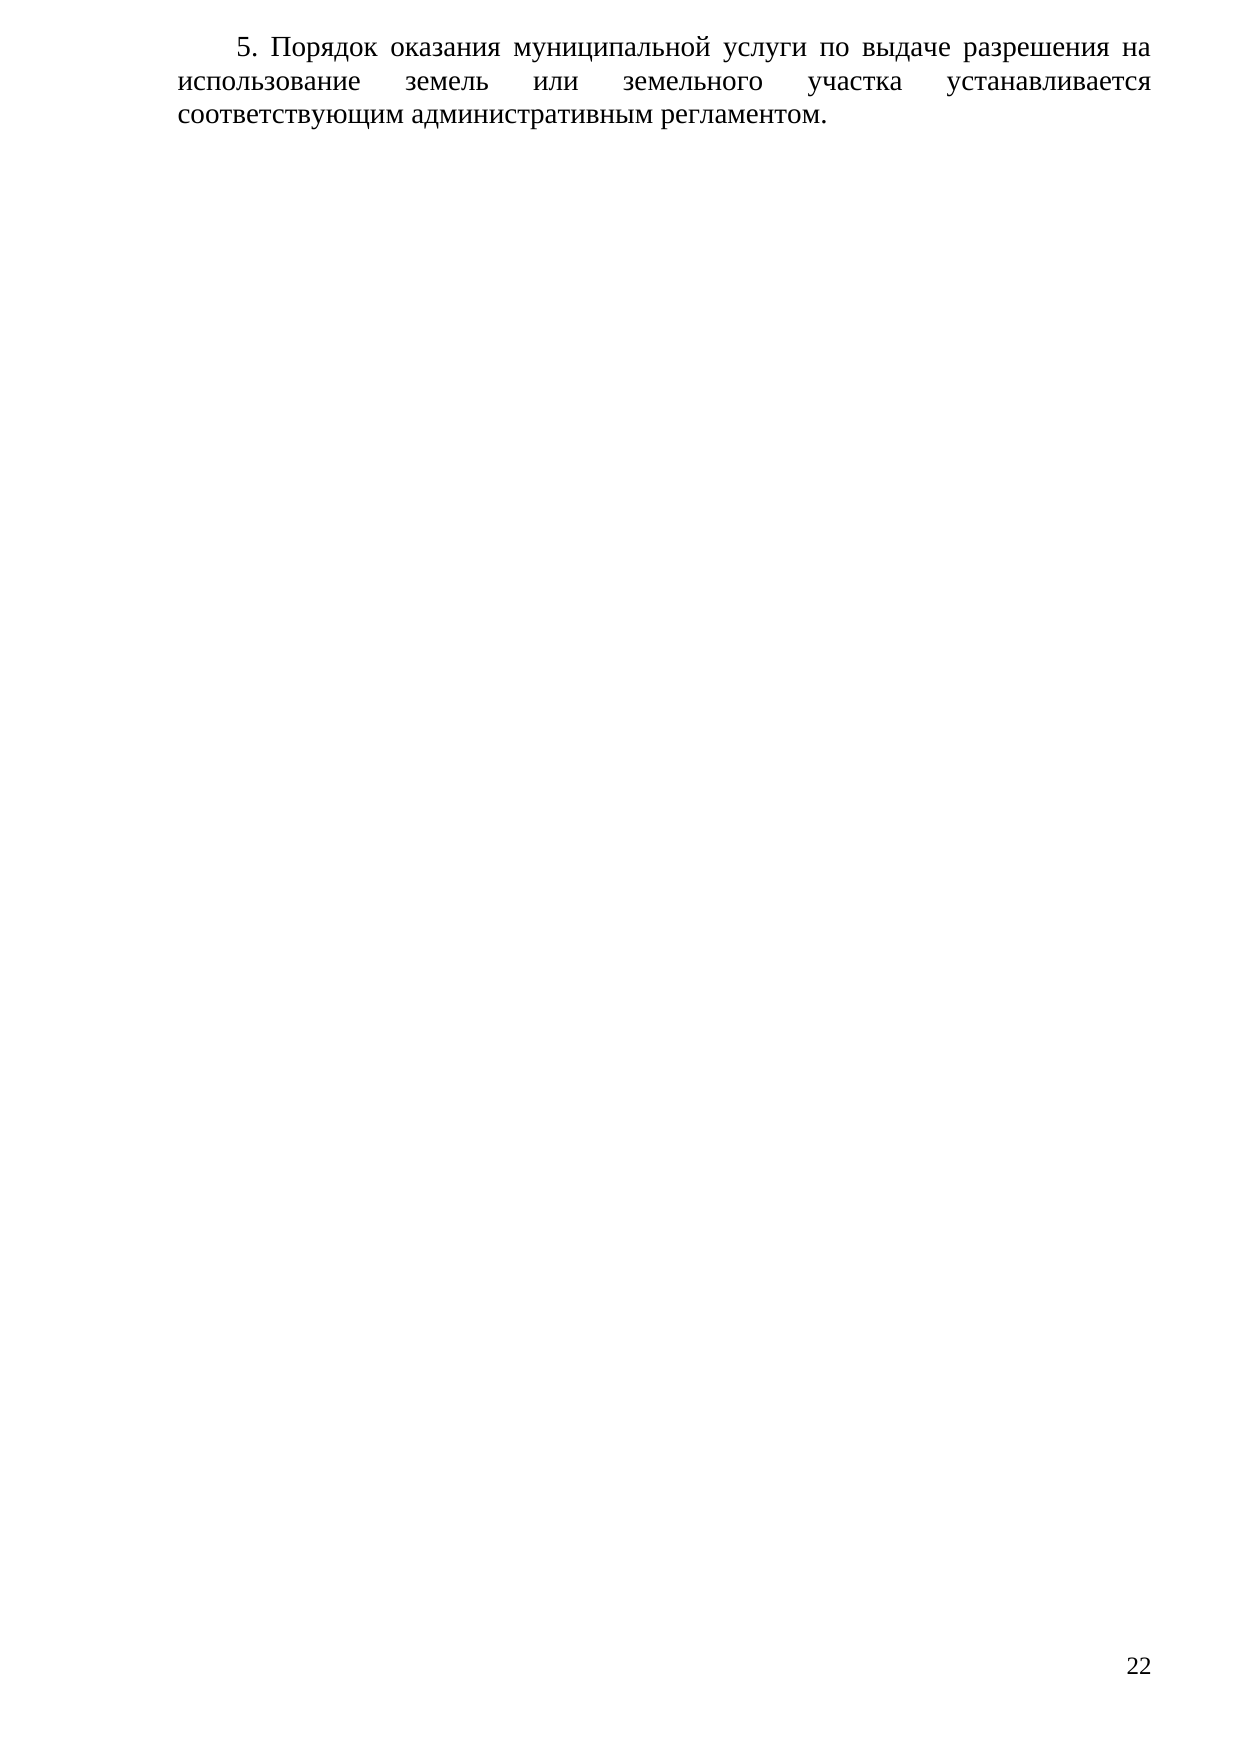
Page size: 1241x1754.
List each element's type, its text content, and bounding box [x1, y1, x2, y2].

text 5. Порядок оказания муниципальной услуги по выдаче разрешения на использование земель или земельного участка устанавливается соответствующим административным регламентом. [177, 29, 1152, 130]
